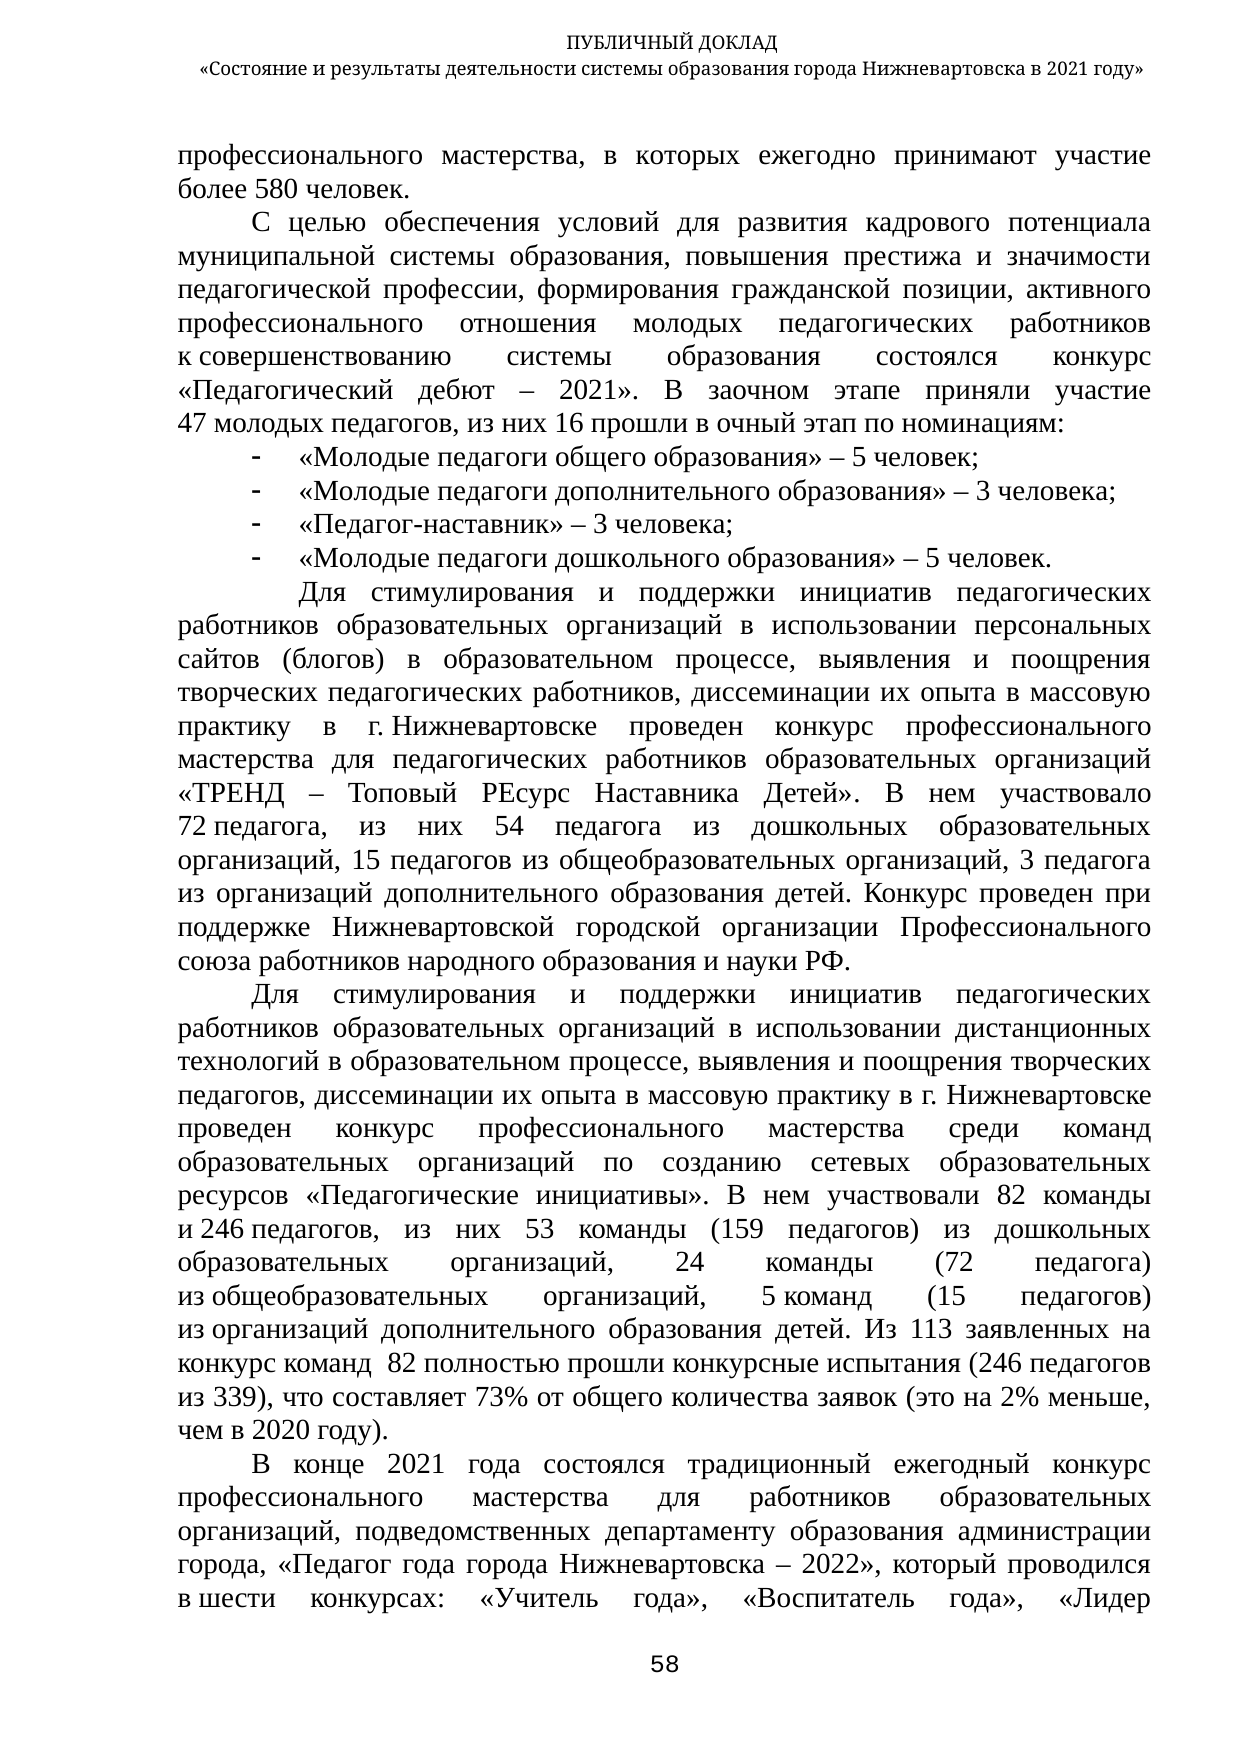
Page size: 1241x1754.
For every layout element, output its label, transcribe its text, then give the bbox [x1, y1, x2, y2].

list Для стимулирования и поддержки инициатив педагогических работников образовательных организаций в использовании персональных сайтов (блогов) в образовательном процессе, выявления и поощрения творческих педагогических работников, диссеминации их опыта в массовую практику в г. Нижневартовске проведен конкурс профессионального мастерства для педагогических работников образовательных организаций «ТРЕНД – Топовый РЕсурс Наставника Детей». В нем участвовало 72 педагога, из них 54 педагога из дошкольных образовательных организаций, 15 педагогов из общеобразовательных организаций, 3 педагога из организаций дополнительного образования детей. Конкурс проведен при поддержке Нижневартовской городской организации Профессионального союза работников народного образования и науки РФ. [177, 574, 1152, 976]
text «Молодые педагоги общего образования» – 5 человек; [177, 439, 1152, 473]
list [177, 137, 1152, 204]
text Для стимулирования и поддержки инициатив педагогических работников образовательных организаций в использовании дистанционных технологий в образовательном процессе, выявления и поощрения творческих педагогов, диссеминации их опыта в массовую практику в г. Нижневартовске проведен конкурс профессионального мастерства среди команд образовательных организаций по созданию сетевых образовательных ресурсов «Педагогические инициативы». В нем участвовали 82 команды и 246 педагогов, из них 53 команды (159 педагогов) из дошкольных образовательных организаций, 24 команды (72 педагога) из общеобразовательных организаций, 5 команд (15 педагогов) из организаций дополнительного образования детей. Из 113 заявленных на конкурс команд 82 полностью прошли конкурсные испытания (246 педагогов из 339), что составляет 73% от общего количества заявок (это на 2% меньше, чем в 2020 году). [177, 976, 1152, 1446]
text «Педагог-наставник» – 3 человека; [177, 506, 1152, 540]
text «Молодые педагоги дополнительного образования» – 3 человека; [177, 473, 1152, 506]
text «Молодые педагоги дошкольного образования» – 5 человек. [177, 540, 1152, 574]
text С целью обеспечения условий для развития кадрового потенциала муниципальной системы образования, повышения престижа и значимости педагогической профессии, формирования гражданской позиции, активного профессионального отношения молодых педагогических работников к совершенствованию системы образования состоялся конкурс «Педагогический дебют – 2021». В заочном этапе приняли участие 47 молодых педагогов, из них 16 прошли в очный этап по номинациям: [177, 204, 1152, 439]
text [177, 1446, 1152, 1613]
